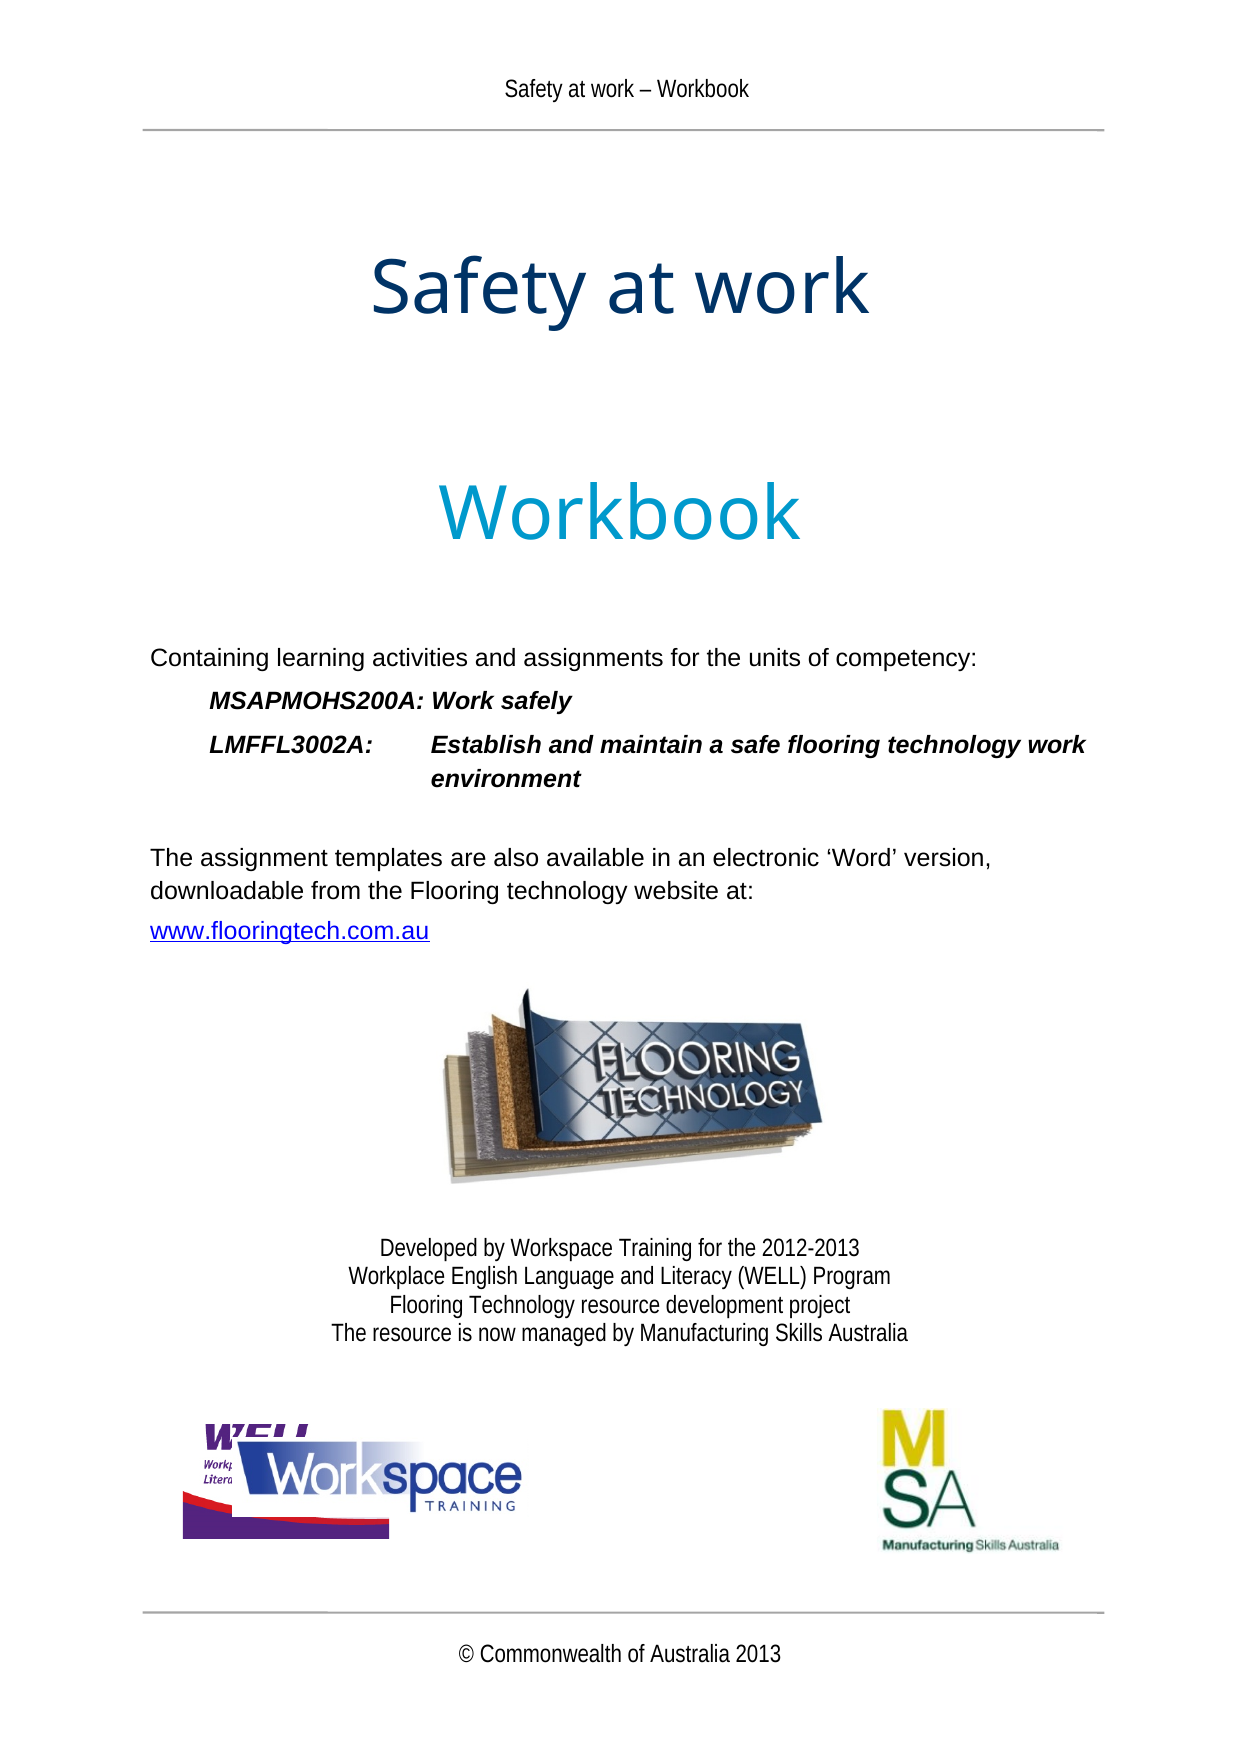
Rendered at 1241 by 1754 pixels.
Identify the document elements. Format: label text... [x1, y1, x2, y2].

text Workbook [150, 459, 1090, 561]
text Workplace English Language and Literacy (WELL) Program [150, 1261, 1090, 1290]
text Developed by Workspace Training for the 2012-2013 [150, 1232, 1090, 1261]
text Containing learning activities and assignments for the units of competency: [150, 640, 1090, 673]
text The assignment templates are also available in an electronic ‘Word’ version, downloadable from the Flooring technology website at: [150, 840, 1090, 906]
text LMFFL3002A: Establish and maintain a safe flooring technology work environment [209, 727, 1090, 794]
picture [403, 971, 862, 1219]
text The resource is now managed by Manufacturing Skills Australia [150, 1318, 1090, 1347]
picture [182, 1403, 529, 1538]
picture [876, 1408, 1074, 1552]
text Flooring Technology resource development project [150, 1290, 1090, 1318]
text MSAPMOHS200A: Work safely [209, 686, 1090, 715]
text Safety at work [150, 233, 1090, 336]
text www.flooringtech.com.au [150, 913, 1090, 946]
